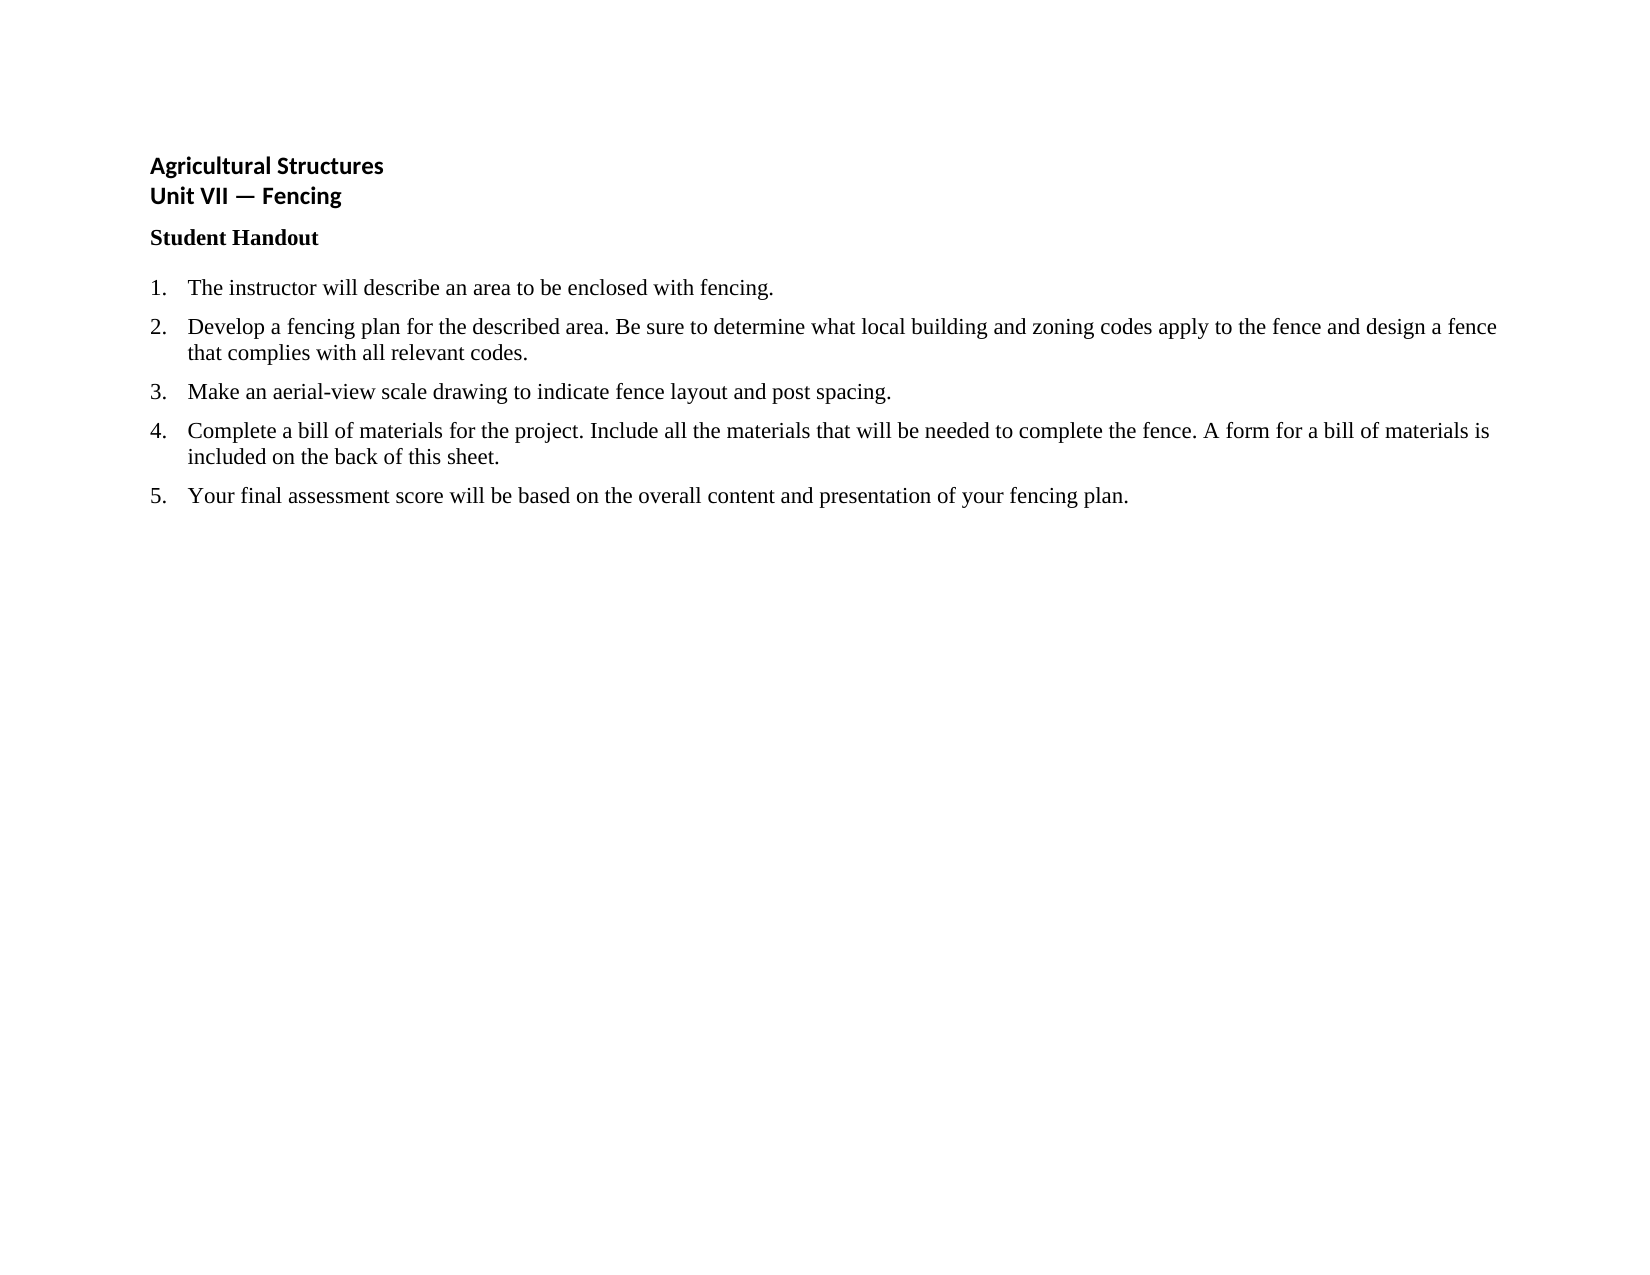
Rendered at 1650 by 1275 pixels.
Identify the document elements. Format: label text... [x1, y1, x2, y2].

text Agricultural Structures Unit VII — Fencing [150, 150, 1500, 211]
subtitle Student Handout [150, 223, 1500, 250]
text 5. Your final assessment score will be based on the overall content and presentation of your fencing plan. [150, 482, 1500, 508]
text 1. The instructor will describe an area to be enclosed with fencing. [150, 274, 1500, 300]
text 4. Complete a bill of materials for the project. Include all the materials that will be needed to complete the fence. A form for a bill of materials is included on the back of this sheet. [150, 417, 1500, 469]
text 2. Develop a fencing plan for the described area. Be sure to determine what local building and zoning codes apply to the fence and design a fence that complies with all relevant codes. [150, 313, 1500, 366]
text 3. Make an aerial-view scale drawing to indicate fence layout and post spacing. [150, 378, 1500, 404]
